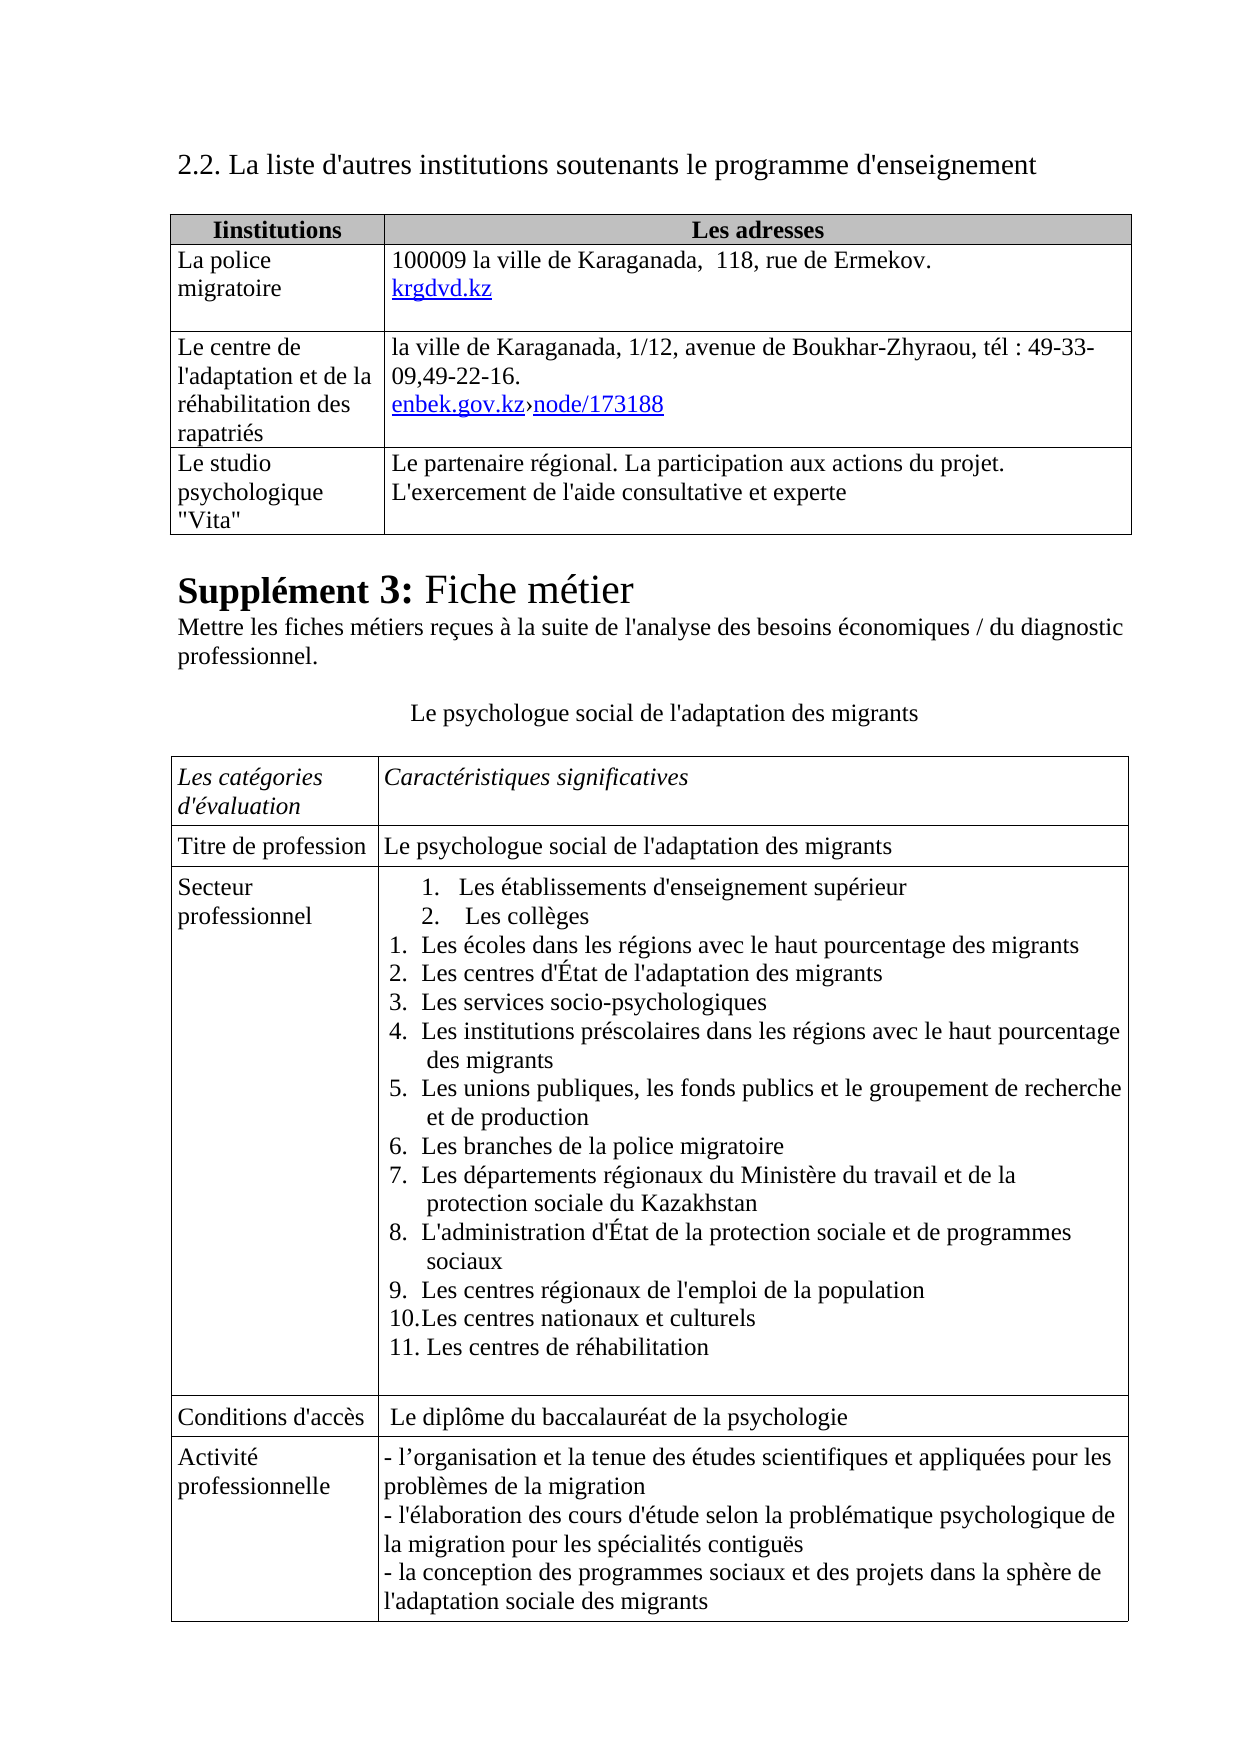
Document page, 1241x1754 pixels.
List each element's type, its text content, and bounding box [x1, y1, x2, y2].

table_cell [379, 1437, 1128, 1621]
table_header Les catégories d'évaluation [172, 757, 378, 825]
table_cell la ville de Karaganada, 1/12, avenue de Boukhar-Zhyraou, tél : 49-33-09,49-22-16. enbek.gov.kz›node/173188 [385, 332, 1131, 447]
text Supplément 3: Fiche métier [177, 564, 1152, 612]
table_cell Les établissements d'enseignement supérieur Les collèges Les écoles dans les régions avec le haut pourcentage des migrants Les centres d'État de l'adaptation des migrants Les services socio-psychologiques Les institutions préscolaires dans les régions avec le haut pourcentage des migrants Les unions publiques, les fonds publics et le groupement de recherche et de production Les branches de la police migratoire Les départements régionaux du Ministère du travail et de la protection sociale du Kazakhstan L'administration d'État de la protection sociale et de programmes sociaux Les centres régionaux de l'emploi de la population Les centres nationaux et culturels Les centres de réhabilitation [379, 867, 1128, 1395]
table_cell Le diplôme du baccalauréat de la psychologie [379, 1396, 1128, 1436]
table_cell Conditions d'accès [172, 1396, 378, 1436]
text Mettre les fiches métiers reçues à la suite de l'analyse des besoins économiques / du diagnostic professionnel. [177, 612, 1152, 669]
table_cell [172, 1437, 378, 1621]
table_cell La police migratoire [171, 245, 384, 331]
table_cell Le studio psychologique "Vita" [171, 448, 384, 534]
table_header Iinstitutions [171, 215, 384, 244]
table_cell Secteur professionnel [172, 867, 378, 1395]
table_cell Le psychologue social de l'adaptation des migrants [379, 826, 1128, 866]
table_cell 100009 la ville de Karaganada, 118, rue de Ermekov. krgdvd.kz [385, 245, 1131, 331]
table_cell Le partenaire régional. La participation aux actions du projet. L'exercement de l'aide consultative et experte [385, 448, 1131, 534]
table_cell Le centre de l'adaptation et de la réhabilitation des rapatriés [171, 332, 384, 447]
table_header Caractéristiques significatives [379, 757, 1128, 825]
text 2.2. La liste d'autres institutions soutenants le programme d'enseignement [177, 147, 1152, 180]
table_cell Titre de profession [172, 826, 378, 866]
table_header Les adresses [385, 215, 1131, 244]
text Le psychologue social de l'adaptation des migrants [177, 698, 1152, 727]
